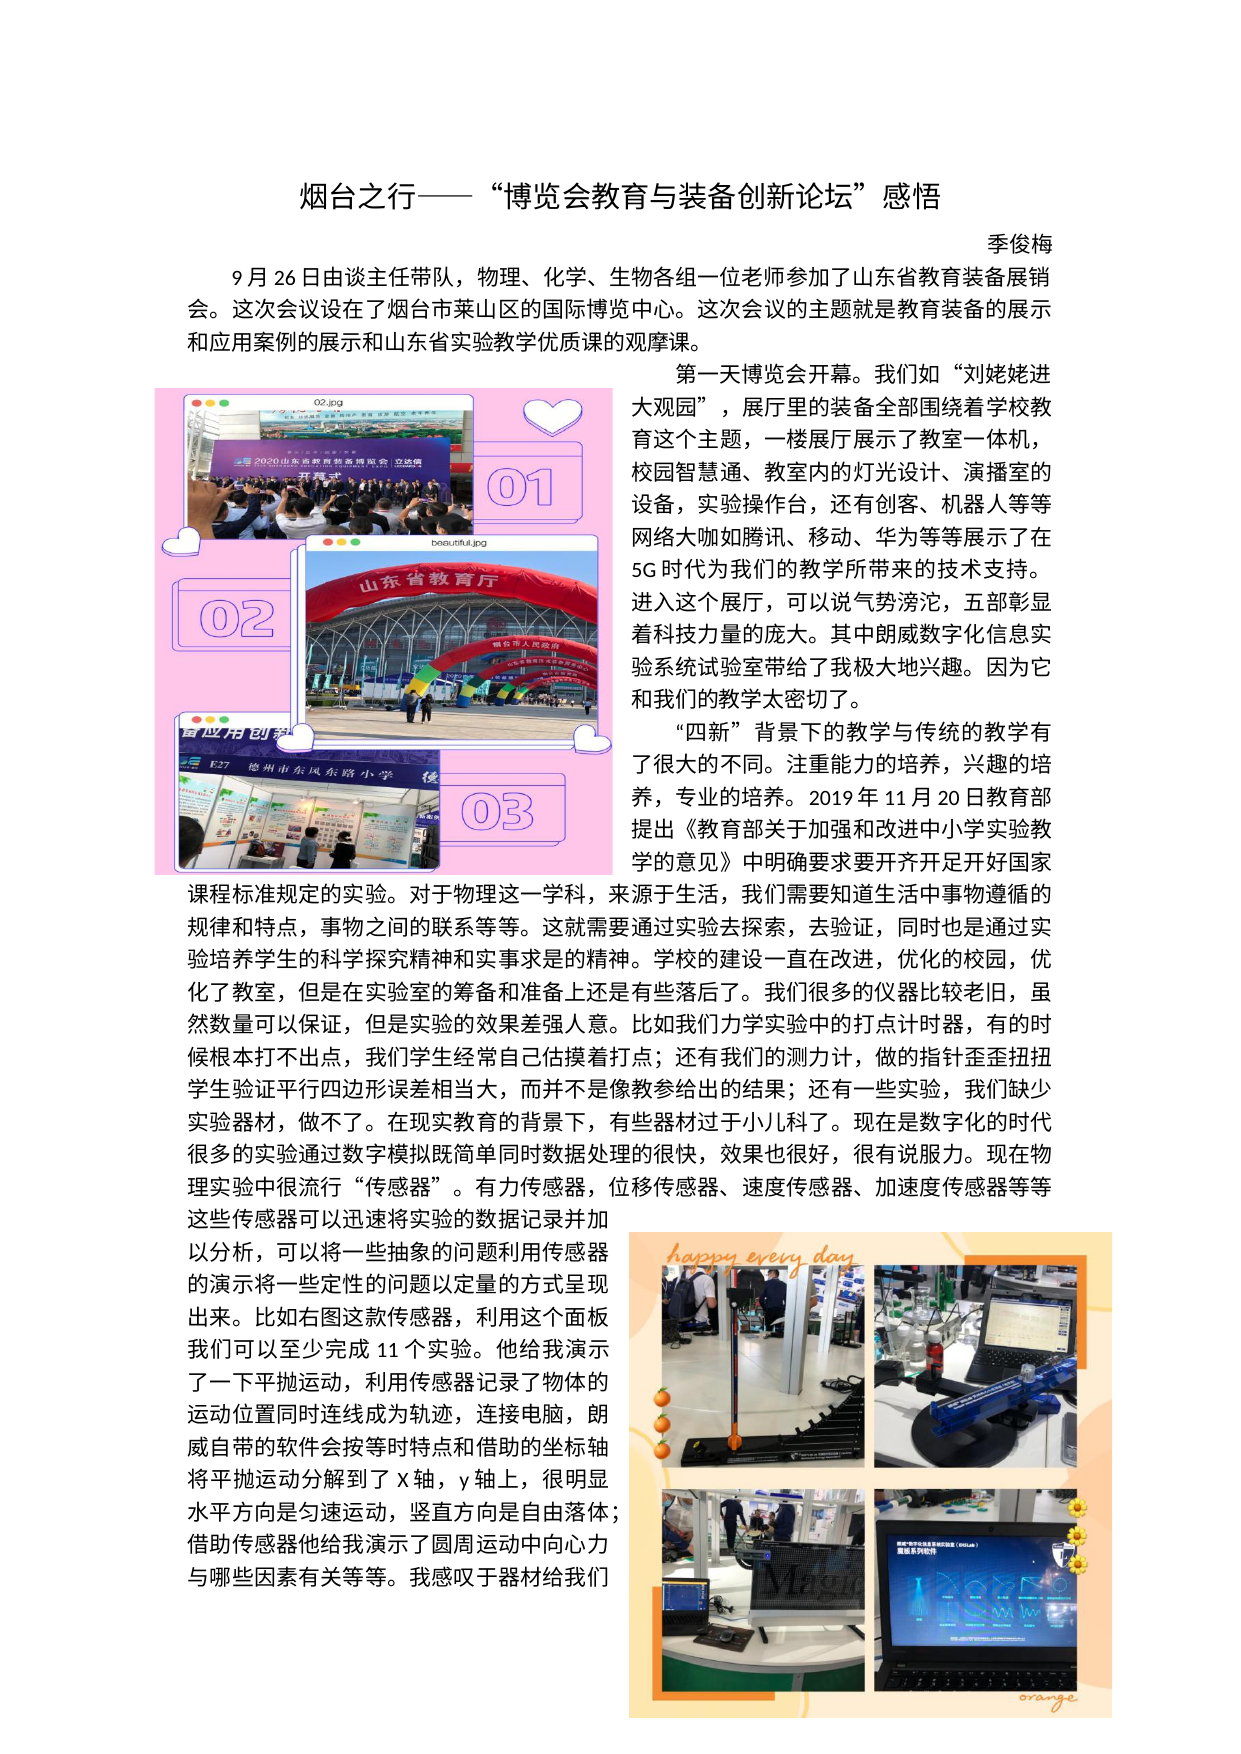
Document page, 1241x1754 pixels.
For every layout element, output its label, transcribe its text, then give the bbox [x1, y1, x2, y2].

text 烟台之行——“博览会教育与装备创新论坛”感悟 [187, 162, 1053, 227]
text 季俊梅 [187, 227, 1053, 259]
picture [627, 1232, 1112, 1717]
picture [153, 388, 613, 873]
text 第一天博览会开幕。我们如“刘姥姥进大观园”，展厅里的装备全部围绕着学校教育这个主题，一楼展厅展示了教室一体机，校园智慧通、教室内的灯光设计、演播室的设备，实验操作台，还有创客、机器人等等，网络大咖如腾讯、移动、华为等等展示了在5G时代为我们的教学所带来的技术支持。进入这个展厅，可以说气势滂沱，五部彰显着科技力量的庞大。其中朗威数字化信息实验系统试验室带给了我极大地兴趣。因为它和我们的教学太密切了。 [187, 357, 1053, 714]
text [187, 714, 1053, 1592]
text 9月26日由谈主任带队，物理、化学、生物各组一位老师参加了山东省教育装备展销会。这次会议设在了烟台市莱山区的国际博览中心。这次会议的主题就是教育装备的展示和应用案例的展示和山东省实验教学优质课的观摩课。 [187, 259, 1053, 357]
